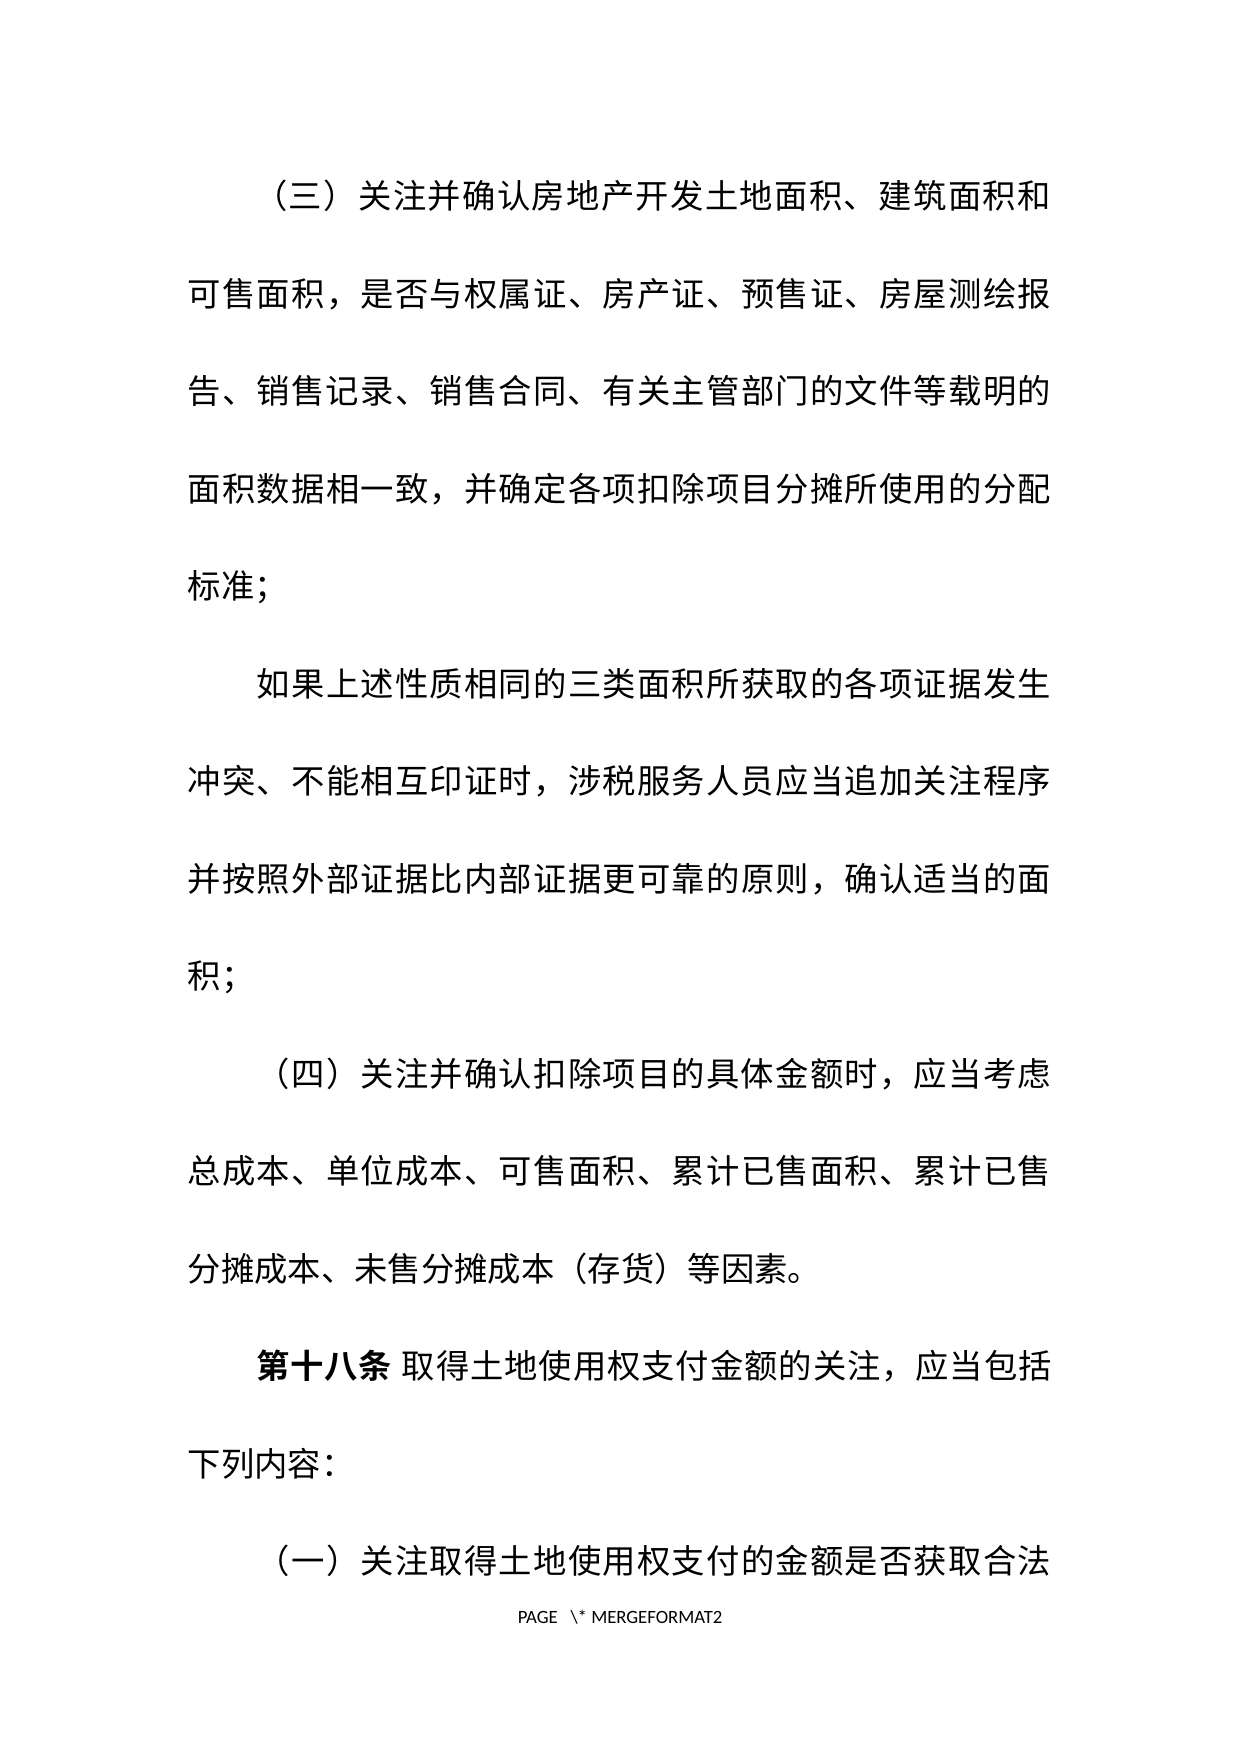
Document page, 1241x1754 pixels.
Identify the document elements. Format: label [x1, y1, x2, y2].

text [187, 162, 1053, 1592]
